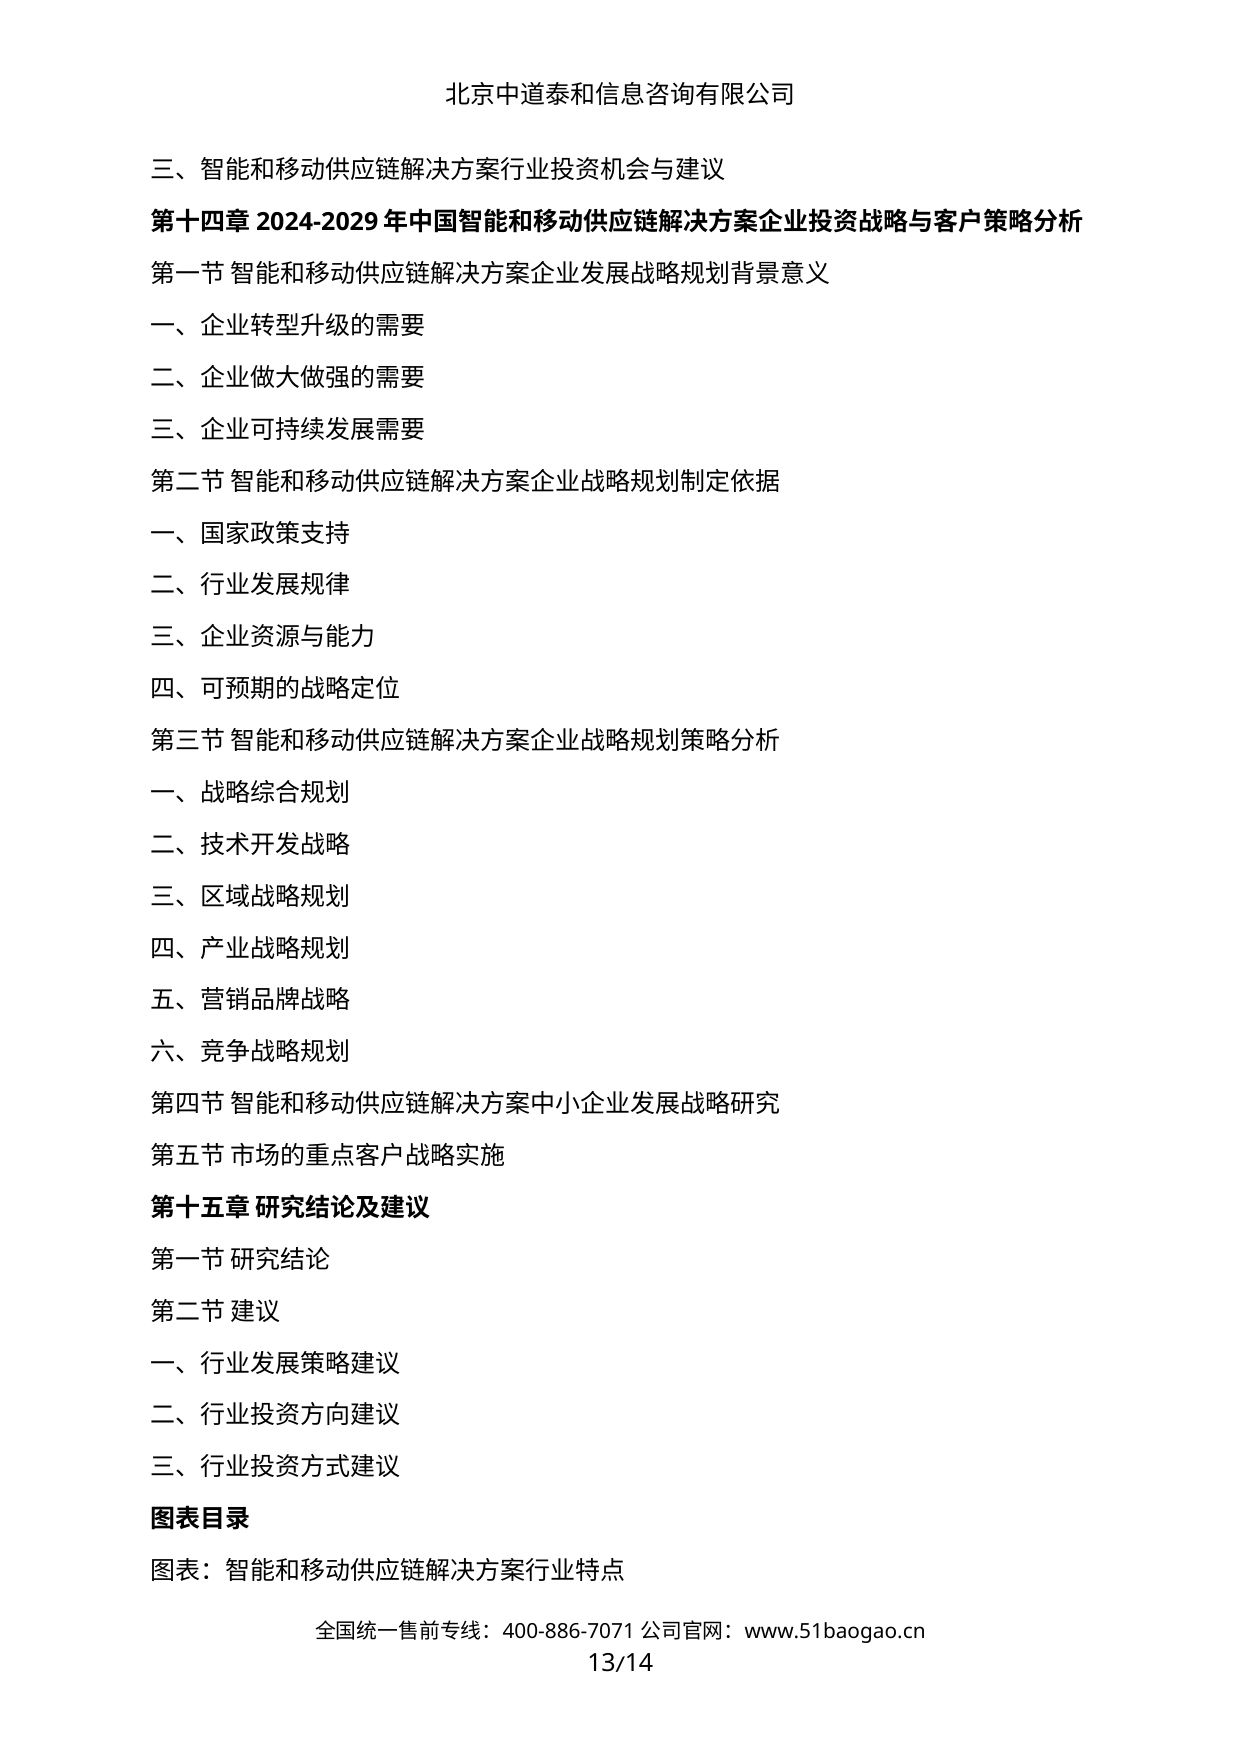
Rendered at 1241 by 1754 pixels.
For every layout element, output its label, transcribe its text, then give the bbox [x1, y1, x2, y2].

text 六、竞争战略规划 [150, 1032, 1090, 1068]
text 图表：智能和移动供应链解决方案行业特点 [150, 1551, 1090, 1587]
text 一、企业转型升级的需要 [150, 306, 1090, 342]
text 第十四章 2024-2029年中国智能和移动供应链解决方案企业投资战略与客户策略分析 [150, 202, 1090, 238]
text 二、企业做大做强的需要 [150, 357, 1090, 394]
text 一、国家政策支持 [150, 513, 1090, 549]
text 三、智能和移动供应链解决方案行业投资机会与建议 [150, 150, 1090, 186]
text 五、营销品牌战略 [150, 980, 1090, 1016]
text 三、企业资源与能力 [150, 617, 1090, 653]
text 一、行业发展策略建议 [150, 1343, 1090, 1379]
text 图表目录 [150, 1499, 1090, 1535]
text 四、产业战略规划 [150, 928, 1090, 964]
text 二、技术开发战略 [150, 824, 1090, 861]
text 三、行业投资方式建议 [150, 1447, 1090, 1483]
text 第一节 研究结论 [150, 1239, 1090, 1276]
text 四、可预期的战略定位 [150, 669, 1090, 705]
text 三、区域战略规划 [150, 876, 1090, 912]
text 第五节 市场的重点客户战略实施 [150, 1136, 1090, 1172]
text 第十五章 研究结论及建议 [150, 1187, 1090, 1224]
text 第一节 智能和移动供应链解决方案企业发展战略规划背景意义 [150, 254, 1090, 290]
text 第三节 智能和移动供应链解决方案企业战略规划策略分析 [150, 721, 1090, 757]
text 二、行业发展规律 [150, 565, 1090, 601]
text 第二节 建议 [150, 1291, 1090, 1327]
text 二、行业投资方向建议 [150, 1395, 1090, 1431]
text 一、战略综合规划 [150, 772, 1090, 809]
text 三、企业可持续发展需要 [150, 409, 1090, 446]
text 第二节 智能和移动供应链解决方案企业战略规划制定依据 [150, 461, 1090, 497]
text 第四节 智能和移动供应链解决方案中小企业发展战略研究 [150, 1084, 1090, 1120]
